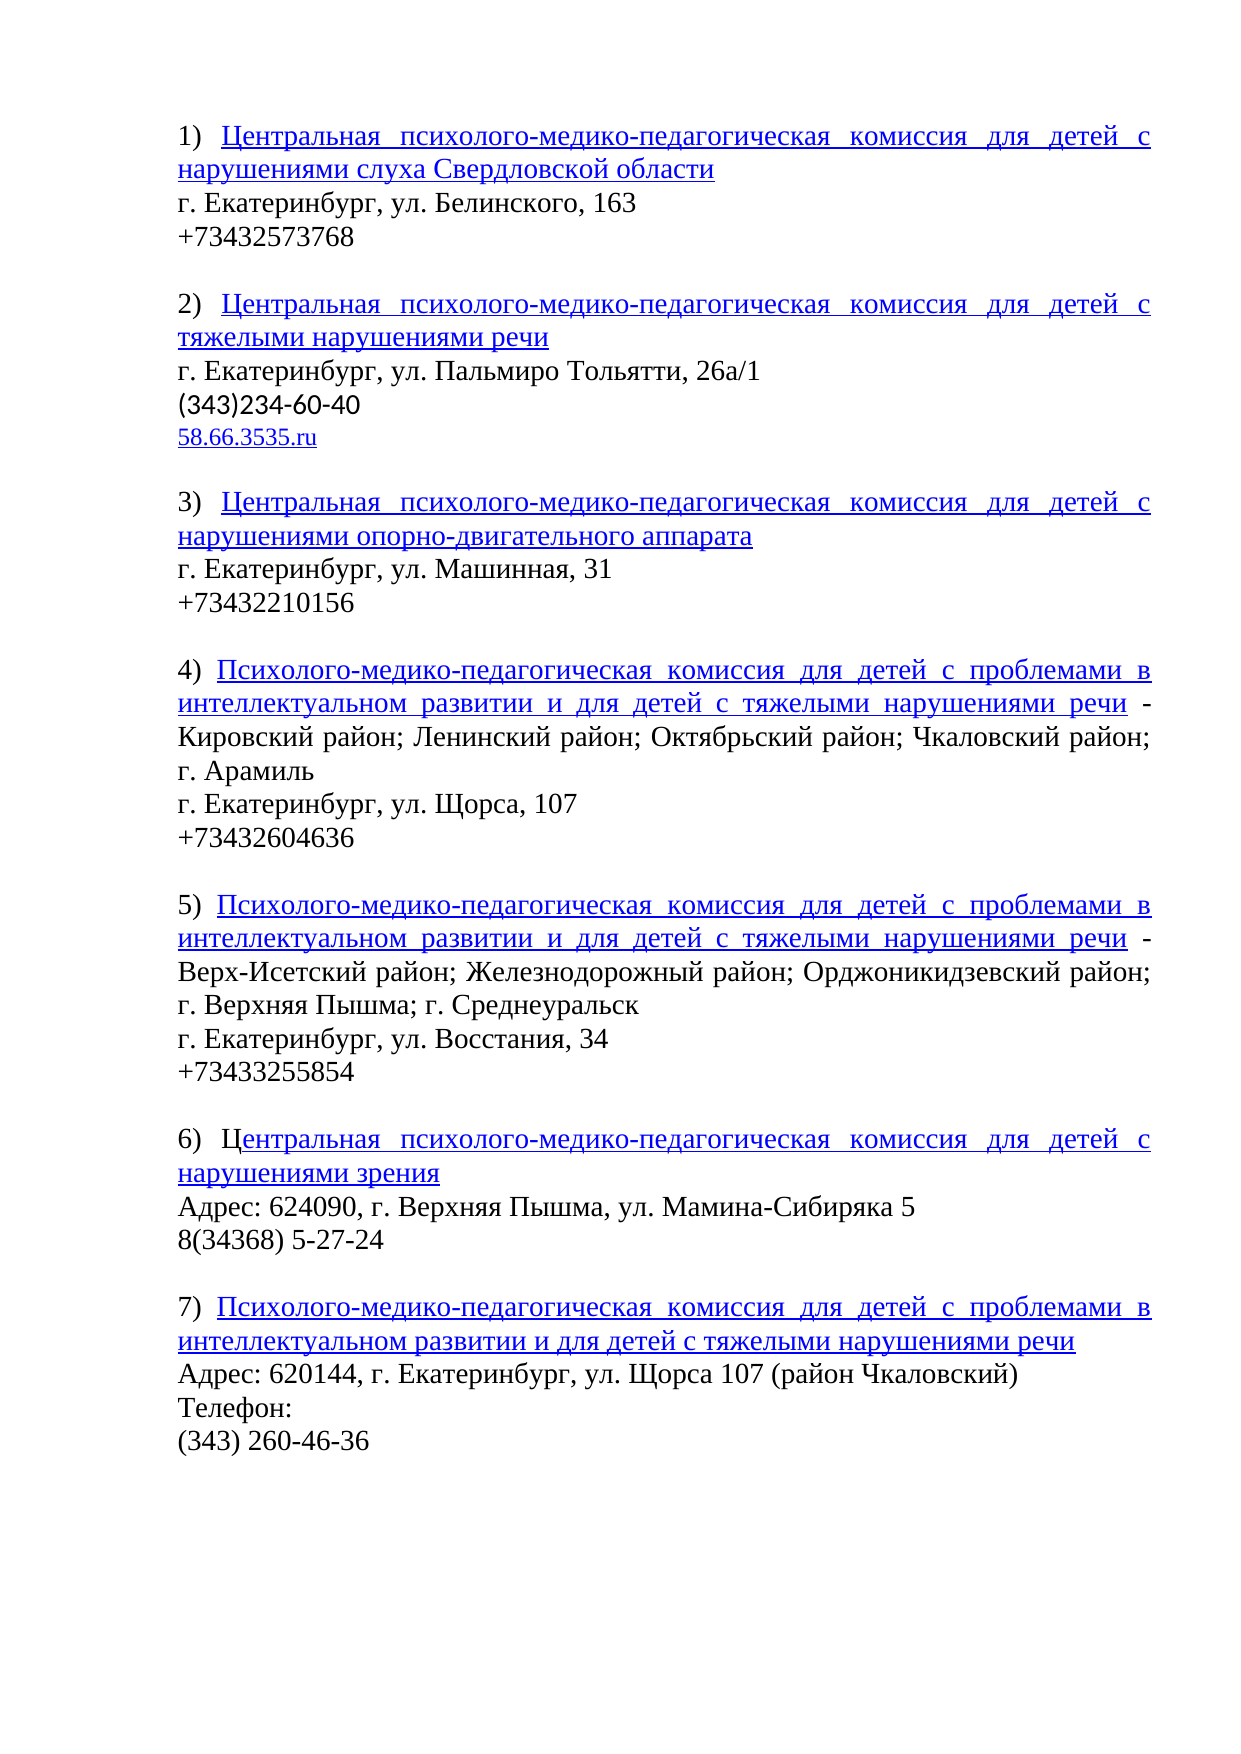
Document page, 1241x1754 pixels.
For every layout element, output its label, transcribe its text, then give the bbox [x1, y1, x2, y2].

text 6) Центральная психолого-медико-педагогическая комиссия для детей с нарушениями зрения [177, 1122, 1152, 1189]
text г. Екатеринбург, ул. Машинная, 31 [177, 551, 1152, 585]
text Адрес: 624090, г. Верхняя Пышма, ул. Мамина-Сибиряка 5 [177, 1189, 1152, 1222]
text 2) Центральная психолого-медико-педагогическая комиссия для детей с тяжелыми нарушениями речи [177, 286, 1152, 353]
text Телефон: [177, 1390, 1152, 1423]
text Адрес: 620144, г. Екатеринбург, ул. Щорса 107 (район Чкаловский) [177, 1356, 1152, 1390]
text 4) Психолого-медико-педагогическая комиссия для детей с проблемами в интеллектуальном развитии и для детей с тяжелыми нарушениями речи - Кировский район; Ленинский район; Октябрьский район; Чкаловский район; г. Арамиль [177, 652, 1152, 786]
text 7) Психолого-медико-педагогическая комиссия для детей с проблемами в интеллектуальном развитии и для детей с тяжелыми нарушениями речи [177, 1289, 1152, 1356]
text +73433255854 [177, 1054, 1152, 1088]
text +73432210156 [177, 585, 1152, 618]
text г. Екатеринбург, ул. Пальмиро Тольятти, 26а/1 [177, 353, 1152, 386]
text +73432573768 [177, 219, 1152, 252]
text 1) Центральная психолого-медико-педагогическая комиссия для детей с нарушениями слуха Свердловской области [177, 118, 1152, 185]
text (343) 260-46-36 [177, 1423, 1152, 1457]
text г. Екатеринбург, ул. Щорса, 107 [177, 786, 1152, 820]
text г. Екатеринбург, ул. Белинского, 163 [177, 185, 1152, 219]
text 3) Центральная психолого-медико-педагогическая комиссия для детей с нарушениями опорно-двигательного аппарата [177, 484, 1152, 551]
text г. Екатеринбург, ул. Восстания, 34 [177, 1021, 1152, 1054]
text +73432604636 [177, 820, 1152, 853]
text 58.66.3535.ru [177, 422, 1152, 451]
text (343)234-60-40 [177, 386, 1152, 422]
text 8(34368) 5-27-24 [177, 1222, 1152, 1256]
text 5) Психолого-медико-педагогическая комиссия для детей с проблемами в интеллектуальном развитии и для детей с тяжелыми нарушениями речи - Верх-Исетский район; Железнодорожный район; Орджоникидзевский район; г. Верхняя Пышма; г. Среднеуральск [177, 887, 1152, 1021]
